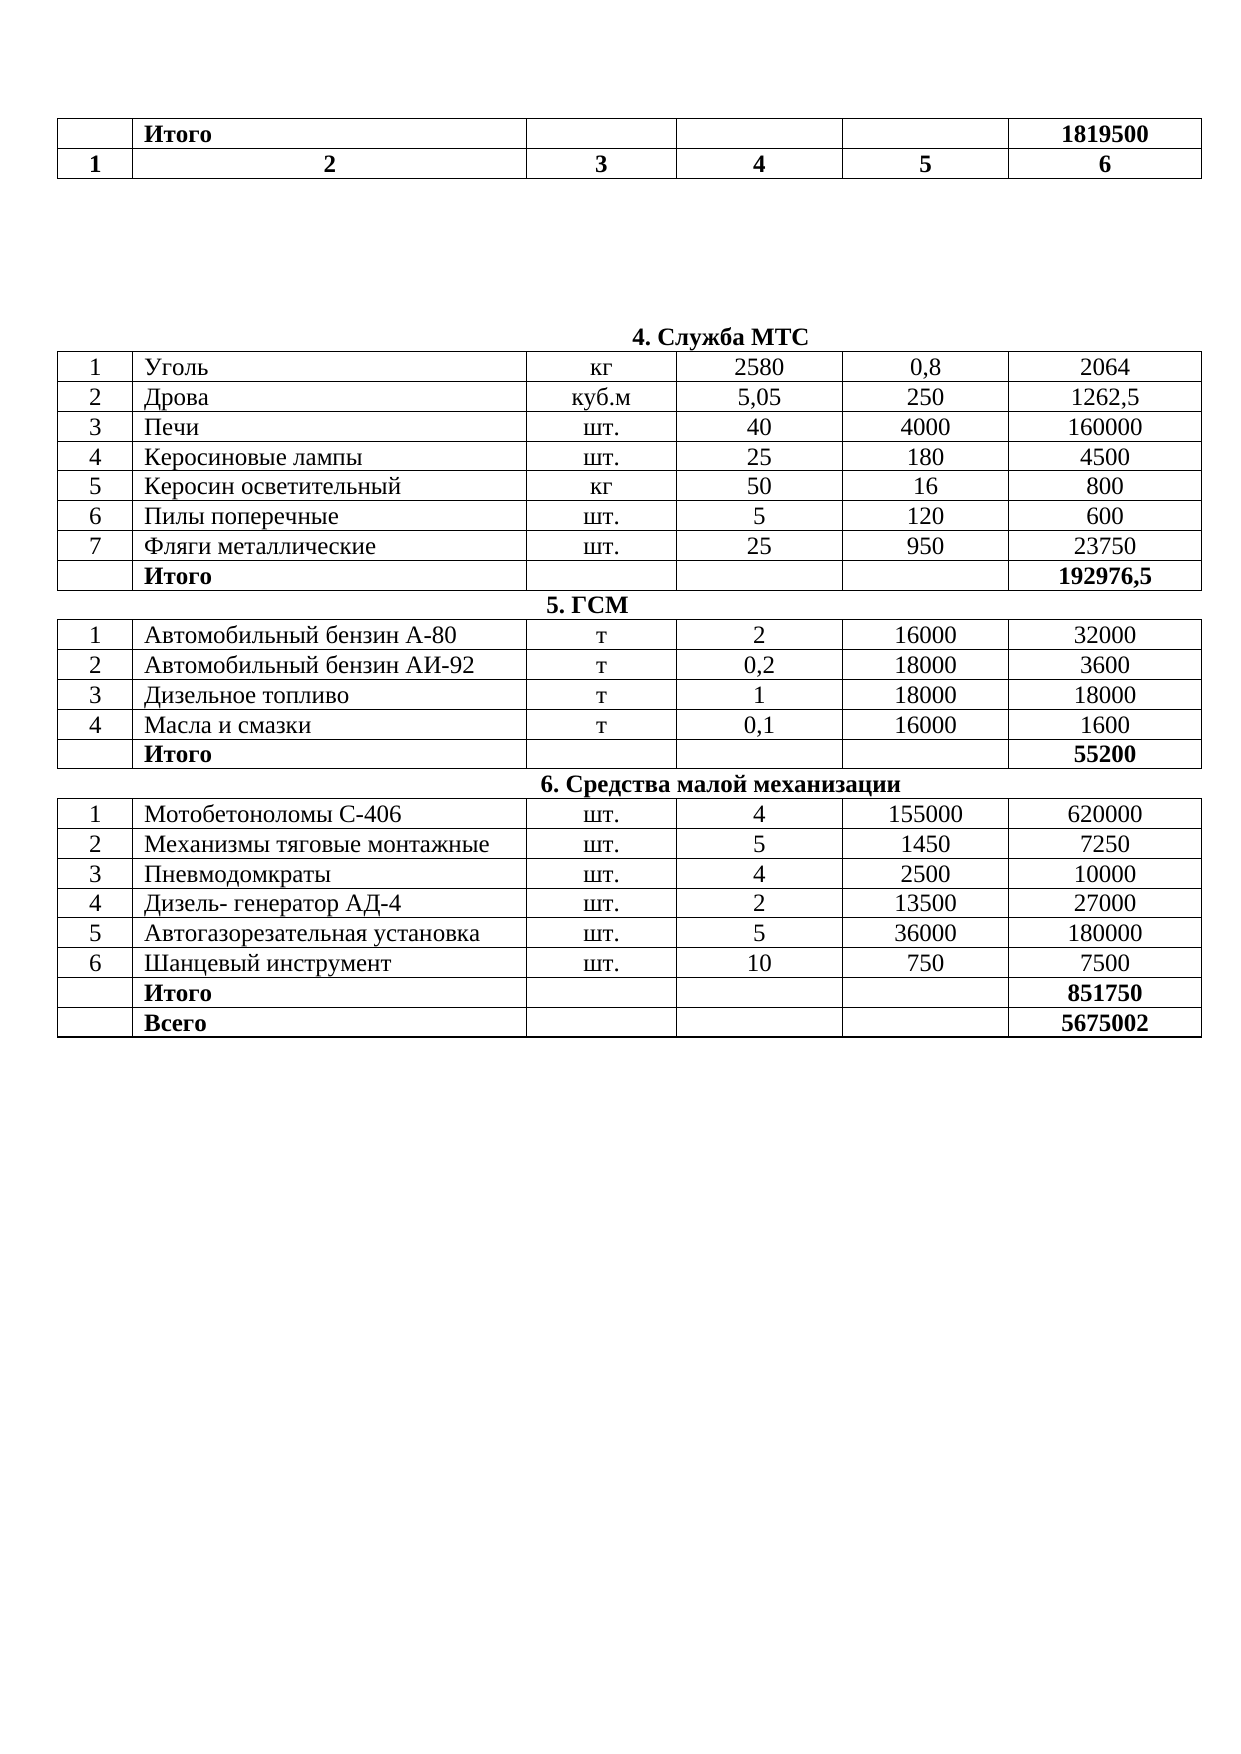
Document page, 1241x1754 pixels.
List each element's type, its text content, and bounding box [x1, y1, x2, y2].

table_cell 180 [843, 442, 1008, 470]
table_cell [527, 1008, 676, 1036]
table_cell 2 [677, 889, 842, 917]
table_cell 4 [58, 442, 132, 470]
table_cell 750 [843, 948, 1008, 977]
table_cell 7500 [1009, 948, 1201, 977]
table_cell Дрова [133, 382, 526, 411]
table_cell [843, 1008, 1008, 1036]
table_cell 16000 [843, 710, 1008, 738]
table_cell Автогазорезательная установка [133, 918, 526, 947]
table_cell [527, 119, 676, 148]
table_cell 4 [677, 149, 842, 178]
table_header 155000 [843, 799, 1008, 828]
table_header 1 [58, 620, 132, 649]
table_cell 3600 [1009, 650, 1201, 679]
table_cell 3 [58, 859, 132, 887]
table_header 2580 [677, 352, 842, 381]
table_cell шт. [527, 442, 676, 470]
table_cell Всего [133, 1008, 526, 1036]
table_cell Печи [133, 412, 526, 441]
table_cell кг [527, 471, 676, 500]
table_cell 0,2 [677, 650, 842, 679]
table_cell [527, 740, 676, 768]
table_cell т [527, 680, 676, 709]
table_header 2064 [1009, 352, 1201, 381]
table_cell 40 [677, 412, 842, 441]
table_cell 13500 [843, 889, 1008, 917]
table_cell Итого [133, 119, 526, 148]
table_header 32000 [1009, 620, 1201, 649]
table_cell [843, 978, 1008, 1007]
table_cell 7 [58, 531, 132, 560]
table_cell 5 [58, 471, 132, 500]
table_cell шт. [527, 859, 676, 887]
table_cell 1 [58, 149, 132, 178]
table_cell 2 [58, 650, 132, 679]
table_cell 4 [58, 889, 132, 917]
table_cell [677, 561, 842, 589]
table_cell 4000 [843, 412, 1008, 441]
table_cell 6 [1009, 149, 1201, 178]
table_cell 2500 [843, 859, 1008, 887]
table_cell шт. [527, 889, 676, 917]
table_cell 5,05 [677, 382, 842, 411]
table_cell Итого [133, 561, 526, 589]
table_cell т [527, 650, 676, 679]
table_cell [58, 740, 132, 768]
table_header 1 [58, 799, 132, 828]
table_cell [677, 119, 842, 148]
table_cell 5 [677, 501, 842, 530]
table_cell 5 [843, 149, 1008, 178]
table_header 1 [58, 352, 132, 381]
table_header 2 [677, 620, 842, 649]
table_cell 3 [58, 680, 132, 709]
table_cell шт. [527, 918, 676, 947]
table_cell 4500 [1009, 442, 1201, 470]
table_cell 16 [843, 471, 1008, 500]
table_cell Дизельное топливо [133, 680, 526, 709]
table_cell шт. [527, 501, 676, 530]
table_header 16000 [843, 620, 1008, 649]
table_cell 4 [58, 710, 132, 738]
table_cell Керосин осветительный [133, 471, 526, 500]
table_header 0,8 [843, 352, 1008, 381]
table_cell Механизмы тяговые монтажные [133, 829, 526, 858]
table_cell 7250 [1009, 829, 1201, 858]
table_header Мотобетоноломы С-406 [133, 799, 526, 828]
table_cell Итого [133, 740, 526, 768]
table_cell 18000 [1009, 680, 1201, 709]
table_cell 4 [677, 859, 842, 887]
table_cell шт. [527, 948, 676, 977]
table_cell 0,1 [677, 710, 842, 738]
table_cell шт. [527, 531, 676, 560]
table_cell куб.м [527, 382, 676, 411]
table_cell 2 [58, 382, 132, 411]
table_cell 5675002 [1009, 1008, 1201, 1036]
table_cell [843, 119, 1008, 148]
table_cell [677, 1008, 842, 1036]
text 5. ГСМ [177, 591, 1152, 619]
table_cell 5 [677, 829, 842, 858]
table_header Автомобильный бензин А-80 [133, 620, 526, 649]
table_cell Дизель- генератор АД-4 [133, 889, 526, 917]
table_cell 192976,5 [1009, 561, 1201, 589]
table_cell 1450 [843, 829, 1008, 858]
table_cell Шанцевый инструмент [133, 948, 526, 977]
table_cell 160000 [1009, 412, 1201, 441]
table_cell 2 [58, 829, 132, 858]
table_cell 1819500 [1009, 119, 1201, 148]
table_cell Пилы поперечные [133, 501, 526, 530]
table_header т [527, 620, 676, 649]
table_cell 25 [677, 531, 842, 560]
table_cell шт. [527, 829, 676, 858]
table_cell 18000 [843, 680, 1008, 709]
table_cell [58, 1008, 132, 1036]
table_header шт. [527, 799, 676, 828]
table_cell [527, 561, 676, 589]
table_cell 800 [1009, 471, 1201, 500]
text 6. Средства малой механизации [290, 769, 1152, 798]
table_cell [58, 119, 132, 148]
table_cell [58, 561, 132, 589]
table_cell 180000 [1009, 918, 1201, 947]
table_cell 18000 [843, 650, 1008, 679]
table_cell [58, 978, 132, 1007]
table_cell [843, 740, 1008, 768]
table_cell 50 [677, 471, 842, 500]
table_header 4 [677, 799, 842, 828]
table_header Уголь [133, 352, 526, 381]
table_cell 120 [843, 501, 1008, 530]
table_cell 3 [58, 412, 132, 441]
table_cell Масла и смазки [133, 710, 526, 738]
table_cell [677, 978, 842, 1007]
table_cell Пневмодомкраты [133, 859, 526, 887]
table_cell 10000 [1009, 859, 1201, 887]
table_cell 2 [133, 149, 526, 178]
table_cell 5 [58, 918, 132, 947]
table_cell 1 [677, 680, 842, 709]
table_cell 27000 [1009, 889, 1201, 917]
table_cell шт. [527, 412, 676, 441]
table_cell 851750 [1009, 978, 1201, 1007]
table_cell 6 [58, 501, 132, 530]
text 4. Служба МТС [290, 322, 1152, 351]
table_cell т [527, 710, 676, 738]
table_cell 23750 [1009, 531, 1201, 560]
table_cell Итого [133, 978, 526, 1007]
table_cell Керосиновые лампы [133, 442, 526, 470]
table_cell 600 [1009, 501, 1201, 530]
table_cell 10 [677, 948, 842, 977]
table_cell 25 [677, 442, 842, 470]
table_header 620000 [1009, 799, 1201, 828]
table_cell 1262,5 [1009, 382, 1201, 411]
table_cell 5 [677, 918, 842, 947]
table_cell 1600 [1009, 710, 1201, 738]
table_cell 55200 [1009, 740, 1201, 768]
table_cell 36000 [843, 918, 1008, 947]
table_cell Фляги металлические [133, 531, 526, 560]
table_cell 6 [58, 948, 132, 977]
table_cell Автомобильный бензин АИ-92 [133, 650, 526, 679]
table_cell 950 [843, 531, 1008, 560]
table_cell [677, 740, 842, 768]
table_cell 250 [843, 382, 1008, 411]
table_cell 3 [527, 149, 676, 178]
table_cell [843, 561, 1008, 589]
table_cell [527, 978, 676, 1007]
table_header кг [527, 352, 676, 381]
